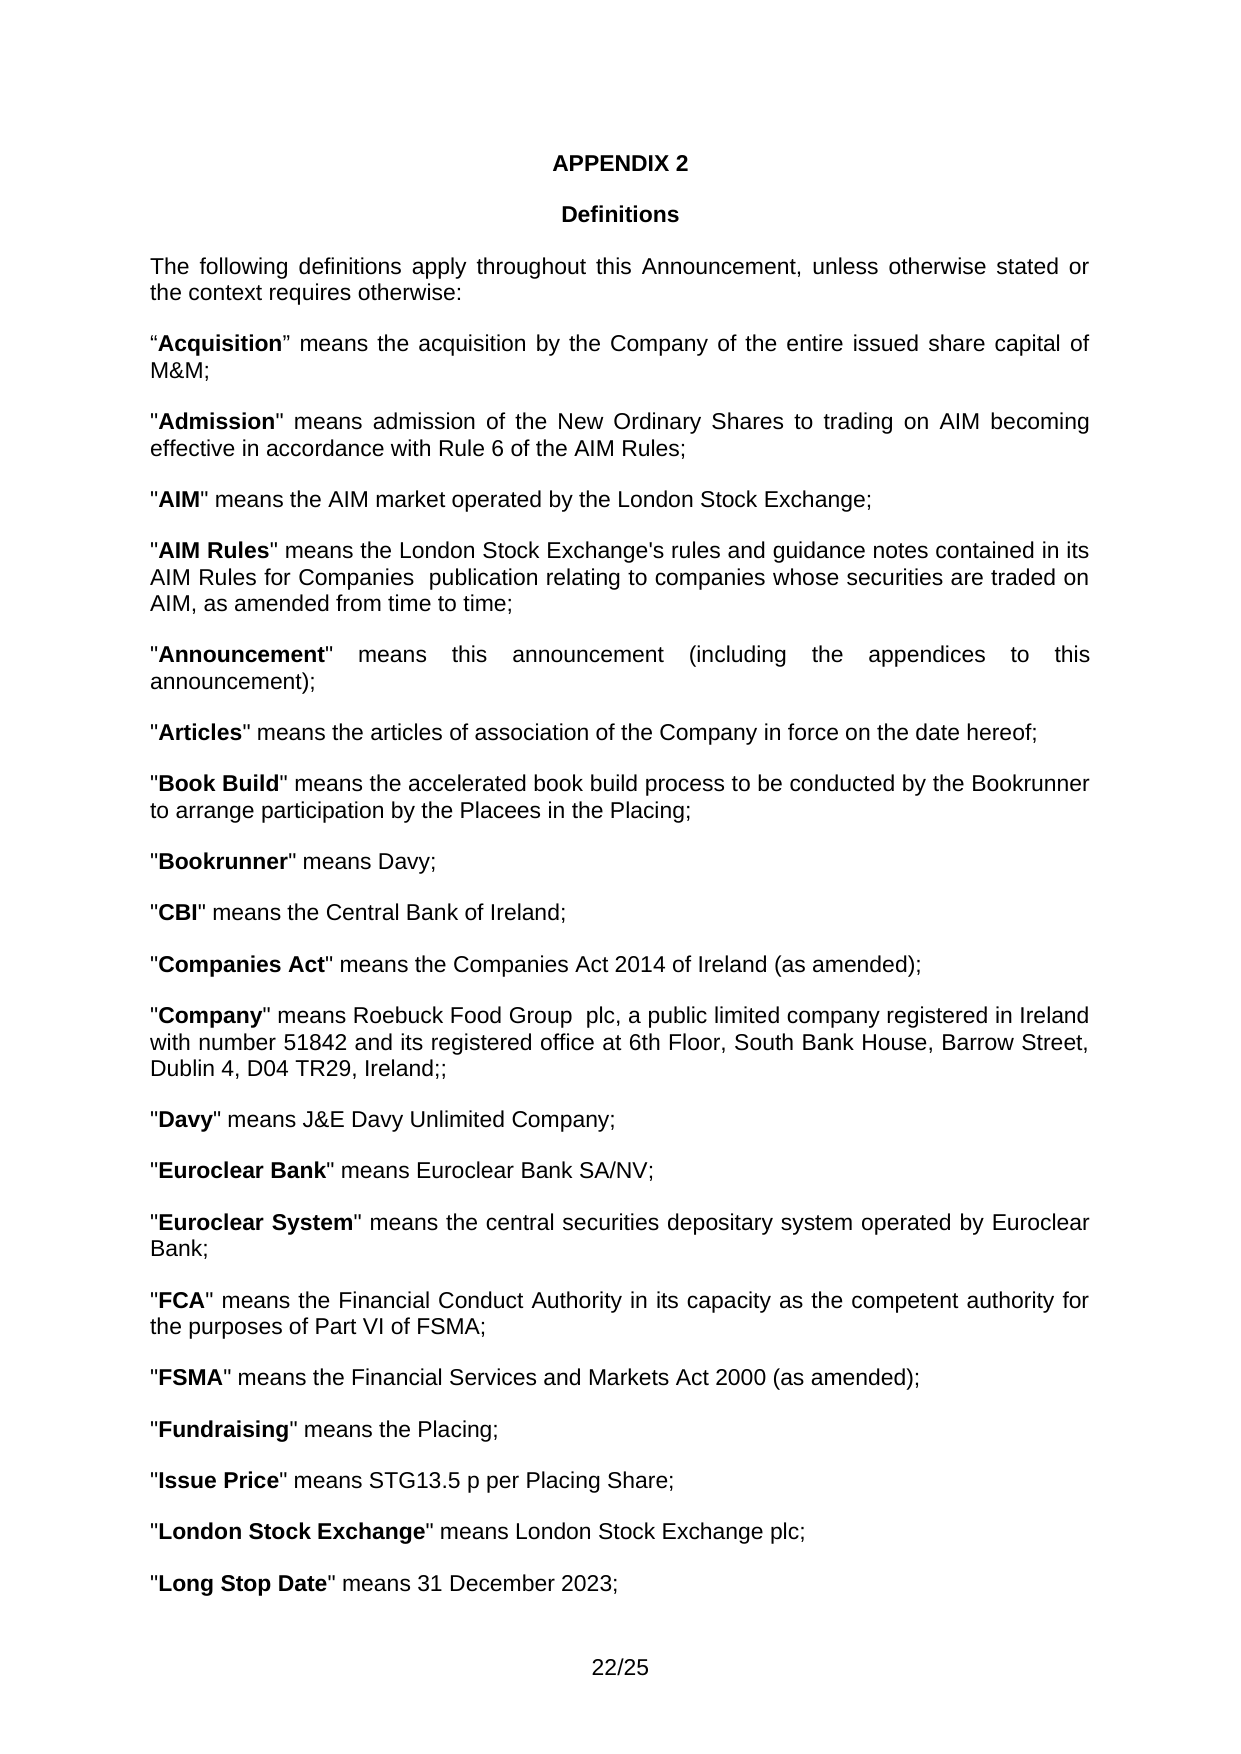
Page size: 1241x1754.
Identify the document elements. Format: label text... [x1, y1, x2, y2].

text “Acquisition” means the acquisition by the Company of the entire issued share capital of M&M; [150, 330, 1090, 383]
text "Book Build" means the accelerated book build process to be conducted by the Bookrunner to arrange participation by the Placees in the Placing; [150, 770, 1090, 823]
text "Euroclear System" means the central securities depositary system operated by Euroclear Bank; [150, 1209, 1090, 1262]
text "Admission" means admission of the New Ordinary Shares to trading on AIM becoming effective in accordance with Rule 6 of the AIM Rules; [150, 408, 1090, 461]
text "Bookrunner" means Davy; [150, 848, 1090, 874]
text "Issue Price" means STG13.5 p per Placing Share; [150, 1467, 1090, 1493]
text "Long Stop Date" means 31 December 2023; [150, 1570, 1090, 1596]
text "CBI" means the Central Bank of Ireland; [150, 899, 1090, 926]
text "FSMA" means the Financial Services and Markets Act 2000 (as amended); [150, 1364, 1090, 1391]
text Definitions [150, 201, 1090, 228]
text "Articles" means the articles of association of the Company in force on the date hereof; [150, 719, 1090, 745]
text "Fundraising" means the Placing; [150, 1416, 1090, 1442]
text APPENDIX 2 [150, 150, 1090, 176]
text "Davy" means J&E Davy Unlimited Company; [150, 1106, 1090, 1132]
text "Company" means Roebuck Food Group plc, a public limited company registered in Ireland with number 51842 and its registered office at 6th Floor, South Bank House, Barrow Street, Dublin 4, D04 TR29, Ireland;; [150, 1002, 1090, 1081]
text "FCA" means the Financial Conduct Authority in its capacity as the competent authority for the purposes of Part VI of FSMA; [150, 1287, 1090, 1339]
text The following definitions apply throughout this Announcement, unless otherwise stated or the context requires otherwise: [150, 253, 1090, 305]
text "Euroclear Bank" means Euroclear Bank SA/NV; [150, 1157, 1090, 1184]
text "Announcement" means this announcement (including the appendices to this announcement); [150, 641, 1090, 694]
text "AIM Rules" means the London Stock Exchange's rules and guidance notes contained in its AIM Rules for Companies publication relating to companies whose securities are traded on AIM, as amended from time to time; [150, 537, 1090, 616]
text "AIM" means the AIM market operated by the London Stock Exchange; [150, 486, 1090, 512]
text "Companies Act" means the Companies Act 2014 of Ireland (as amended); [150, 951, 1090, 977]
text "London Stock Exchange" means London Stock Exchange plc; [150, 1518, 1090, 1545]
